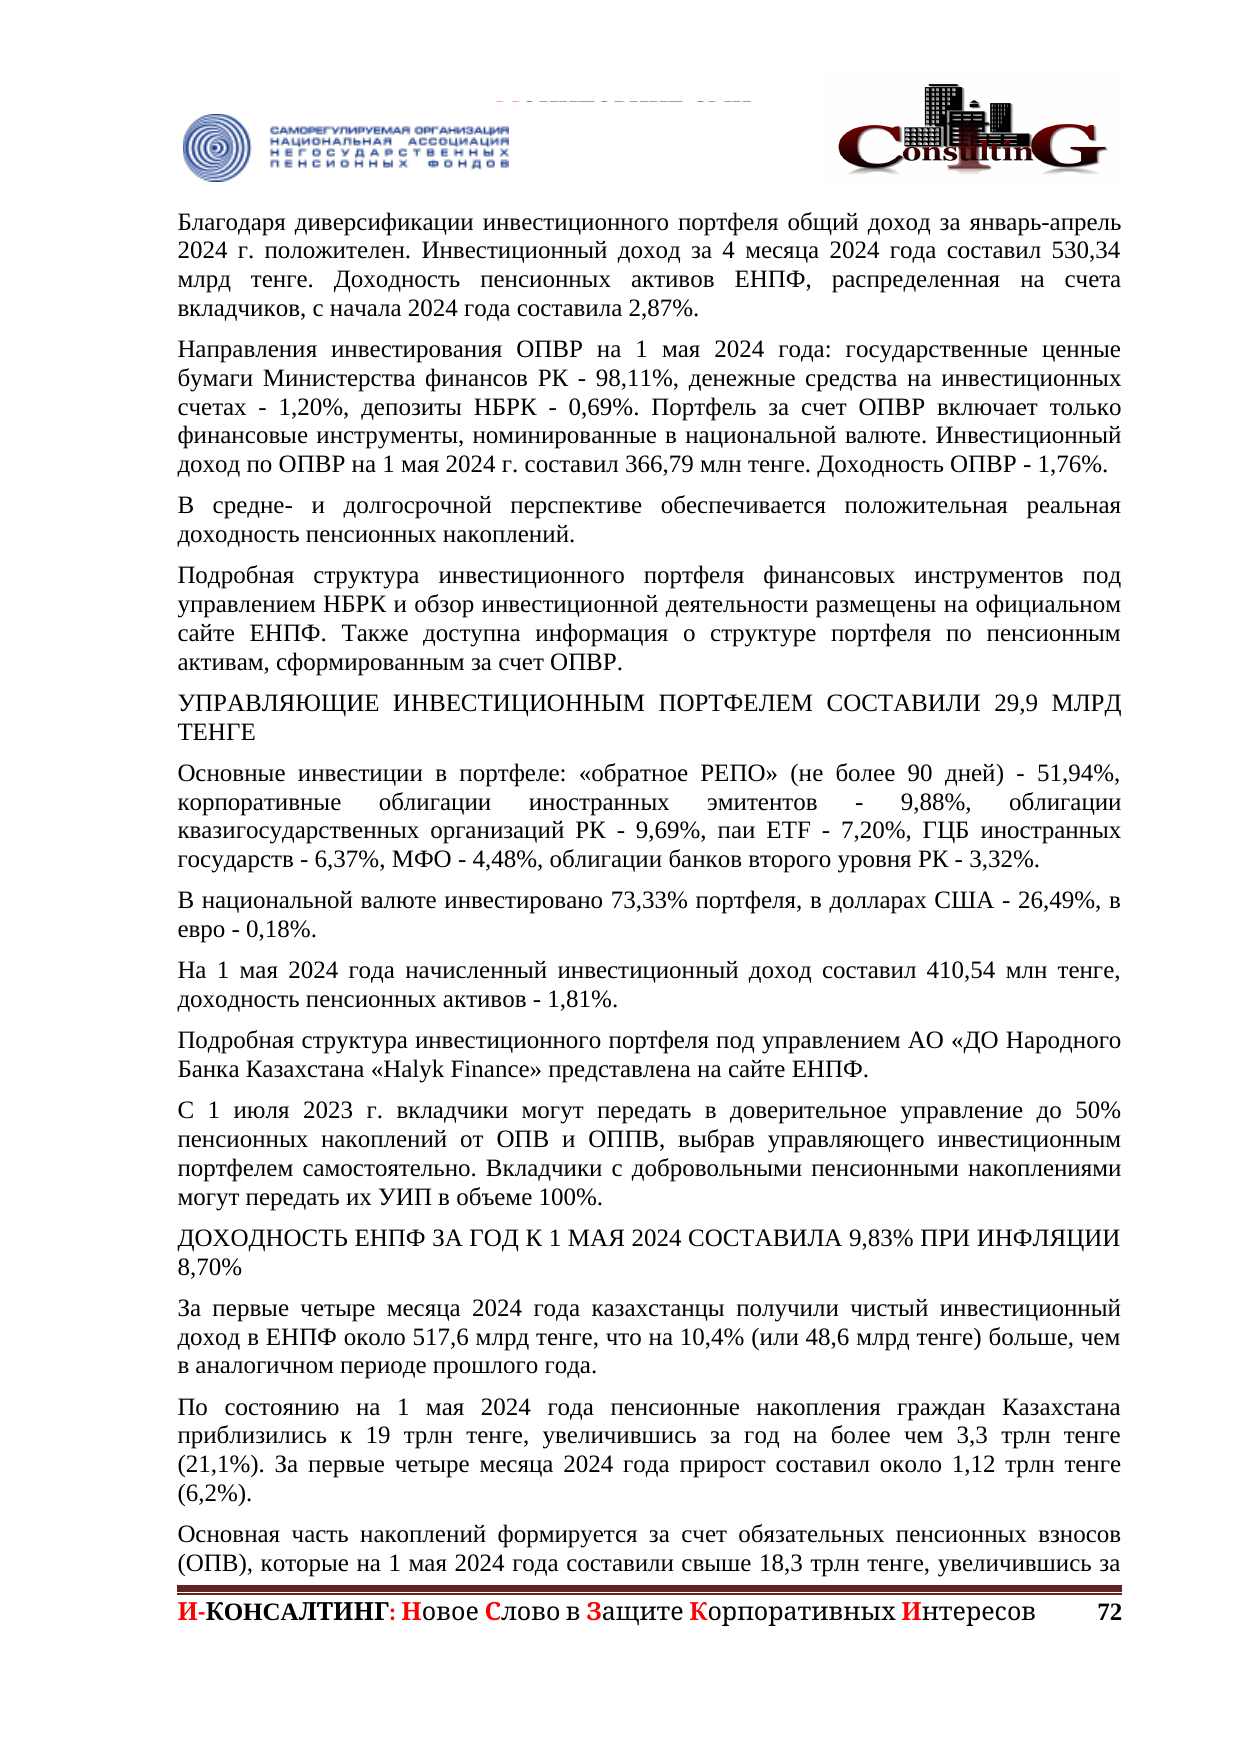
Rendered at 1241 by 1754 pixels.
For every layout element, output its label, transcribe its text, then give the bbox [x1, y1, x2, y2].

text ДОХОДНОСТЬ ЕНПФ ЗА ГОД К 1 МАЯ 2024 СОСТАВИЛА 9,83% ПРИ ИНФЛЯЦИИ 8,70% [177, 1223, 1122, 1281]
text В средне- и долгосрочной перспективе обеспечивается положительная реальная доходность пенсионных накоплений. [177, 491, 1122, 548]
text Подробная структура инвестиционного портфеля под управлением АО «ДО Народного Банка Казахстана «Halyk Finance» представлена на сайте ЕНПФ. [177, 1026, 1122, 1083]
text На 1 мая 2024 года начисленный инвестиционный доход составил 410,54 млн тенге, доходность пенсионных активов - 1,81%. [177, 956, 1122, 1013]
picture [183, 114, 509, 182]
text УПРАВЛЯЮЩИЕ ИНВЕСТИЦИОННЫМ ПОРТФЕЛЕМ СОСТАВИЛИ 29,9 МЛРД ТЕНГЕ [177, 688, 1122, 746]
picture [821, 73, 1122, 182]
text С 1 июля 2023 г. вкладчики могут передать в доверительное управление до 50% пенсионных накоплений от ОПВ и ОППВ, выбрав управляющего инвестиционным портфелем самостоятельно. Вкладчики с добровольными пенсионными накоплениями могут передать их УИП в объеме 100%. [177, 1096, 1122, 1211]
text Подробная структура инвестиционного портфеля финансовых инструментов под управлением НБРК и обзор инвестиционной деятельности размещены на официальном сайте ЕНПФ. Также доступна информация о структуре портфеля по пенсионным активам, сформированным за счет ОПВР. [177, 561, 1122, 676]
text За первые четыре месяца 2024 года казахстанцы получили чистый инвестиционный доход в ЕНПФ около 517,6 млрд тенге, что на 10,4% (или 48,6 млрд тенге) больше, чем в аналогичном периоде прошлого года. [177, 1293, 1122, 1379]
text Основные инвестиции в портфеле: «обратное РЕПО» (не более 90 дней) - 51,94%, корпоративные облигации иностранных эмитентов - 9,88%, облигации квазигосударственных организаций РК - 9,69%, паи ETF - 7,20%, ГЦБ иностранных государств - 6,37%, МФО - 4,48%, облигации банков второго уровня РК - 3,32%. [177, 758, 1122, 873]
text Благодаря диверсификации инвестиционного портфеля общий доход за январь-апрель 2024 г. положителен. Инвестиционный доход за 4 месяца 2024 года составил 530,34 млрд тенге. Доходность пенсионных активов ЕНПФ, распределенная на счета вкладчиков, с начала 2024 года составила 2,87%. [177, 207, 1122, 322]
text Направления инвестирования ОПВР на 1 мая 2024 года: государственные ценные бумаги Министерства финансов РК - 98,11%, денежные средства на инвестиционных счетах - 1,20%, депозиты НБРК - 0,69%. Портфель за счет ОПВР включает только финансовые инструменты, номинированные в национальной валюте. Инвестиционный доход по ОПВР на 1 мая 2024 г. составил 366,79 млн тенге. Доходность ОПВР - 1,76%. [177, 334, 1122, 478]
text В национальной валюте инвестировано 73,33% портфеля, в долларах США - 26,49%, в евро - 0,18%. [177, 886, 1122, 943]
text По состоянию на 1 мая 2024 года пенсионные накопления граждан Казахстана приблизились к 19 трлн тенге, увеличившись за год на более чем 3,3 трлн тенге (21,1%). За первые четыре месяца 2024 года прирост составил около 1,12 трлн тенге (6,2%). [177, 1392, 1122, 1507]
